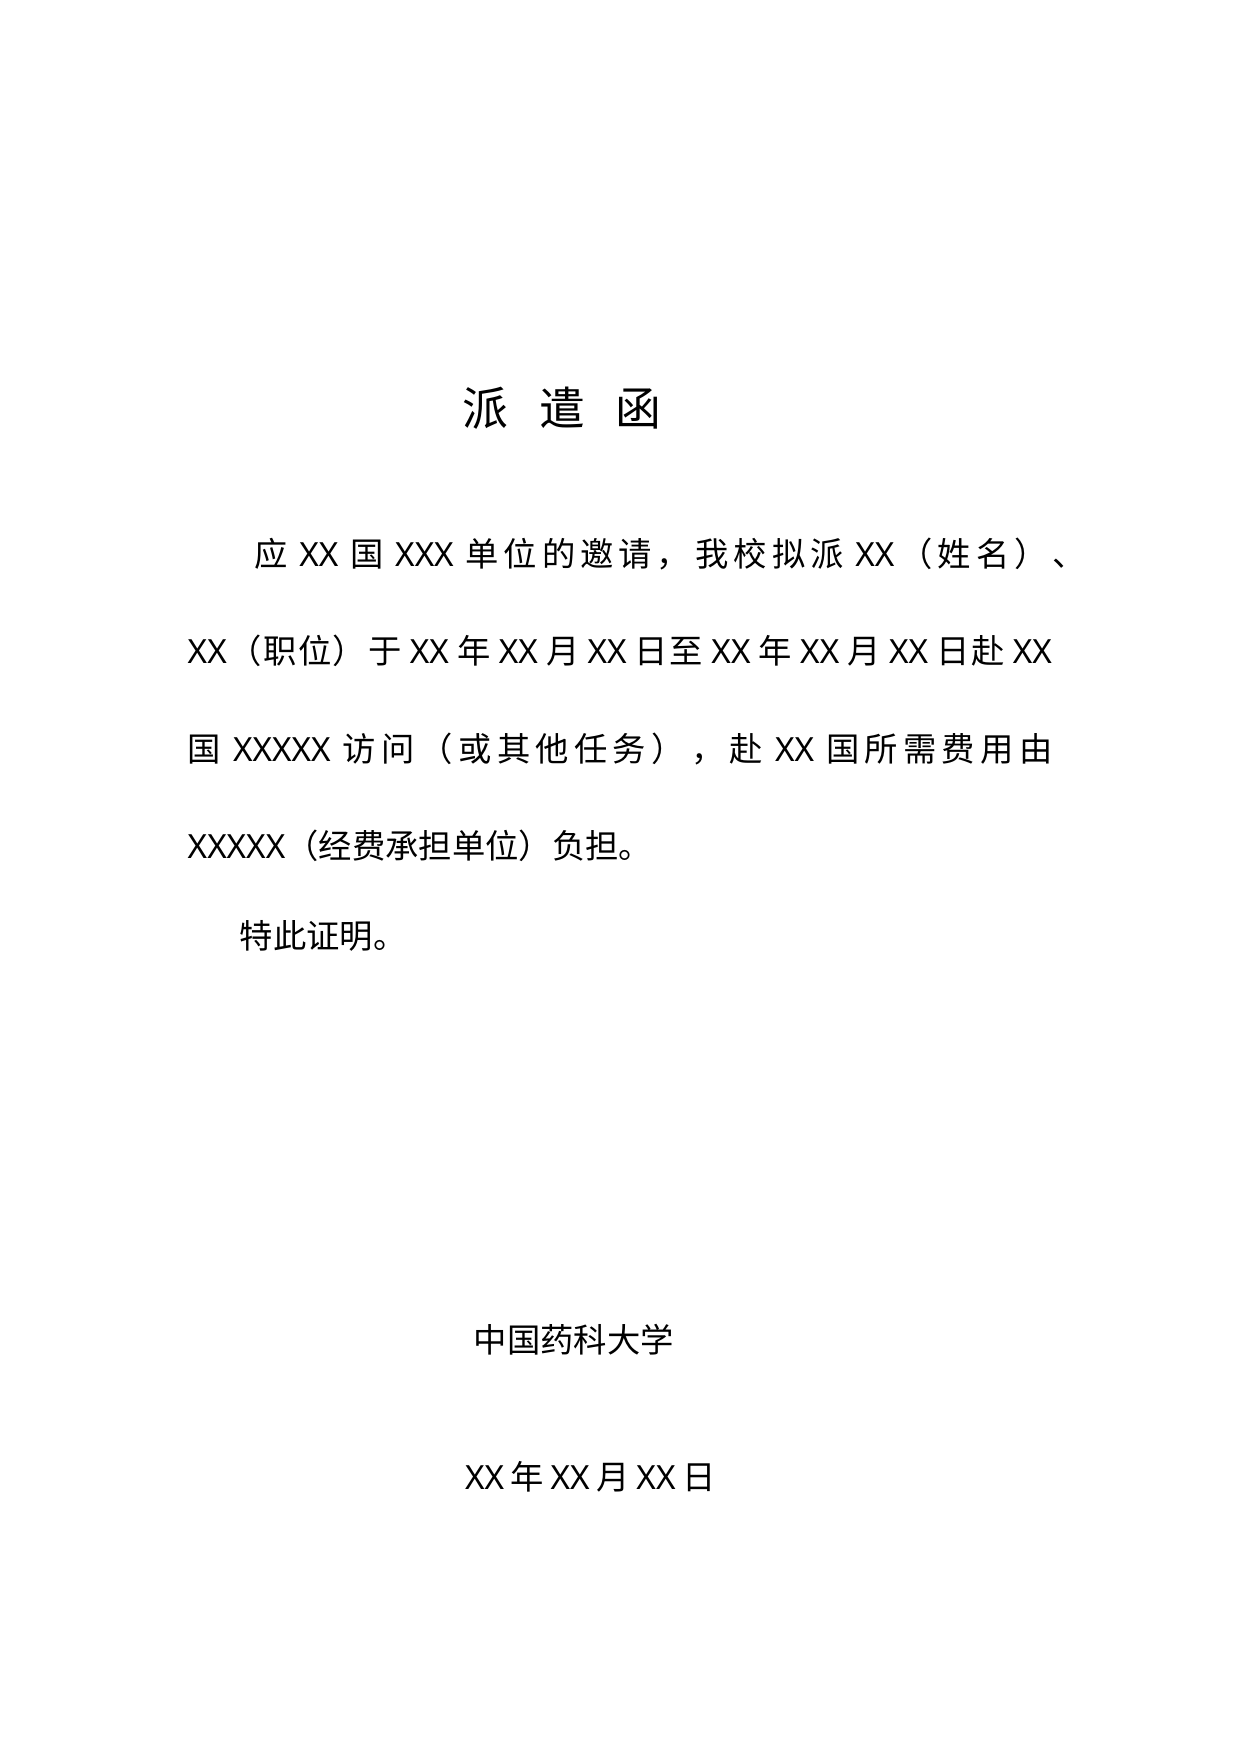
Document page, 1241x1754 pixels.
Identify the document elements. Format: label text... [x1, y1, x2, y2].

text 派 遣 函 [187, 357, 1053, 454]
text 应XX国XXX单位的邀请，我校拟派XX（姓名）、XX（职位）于XX年XX月XX日至XX年XX月XX日赴XX国XXXXX访问（或其他任务），赴XX国所需费用由XXXXX（经费承担单位）负担。 [187, 519, 1053, 877]
text 中国药科大学 [187, 1305, 1053, 1370]
text 特此证明。 [187, 901, 1053, 966]
text XX年XX月XX日 [187, 1443, 1053, 1508]
